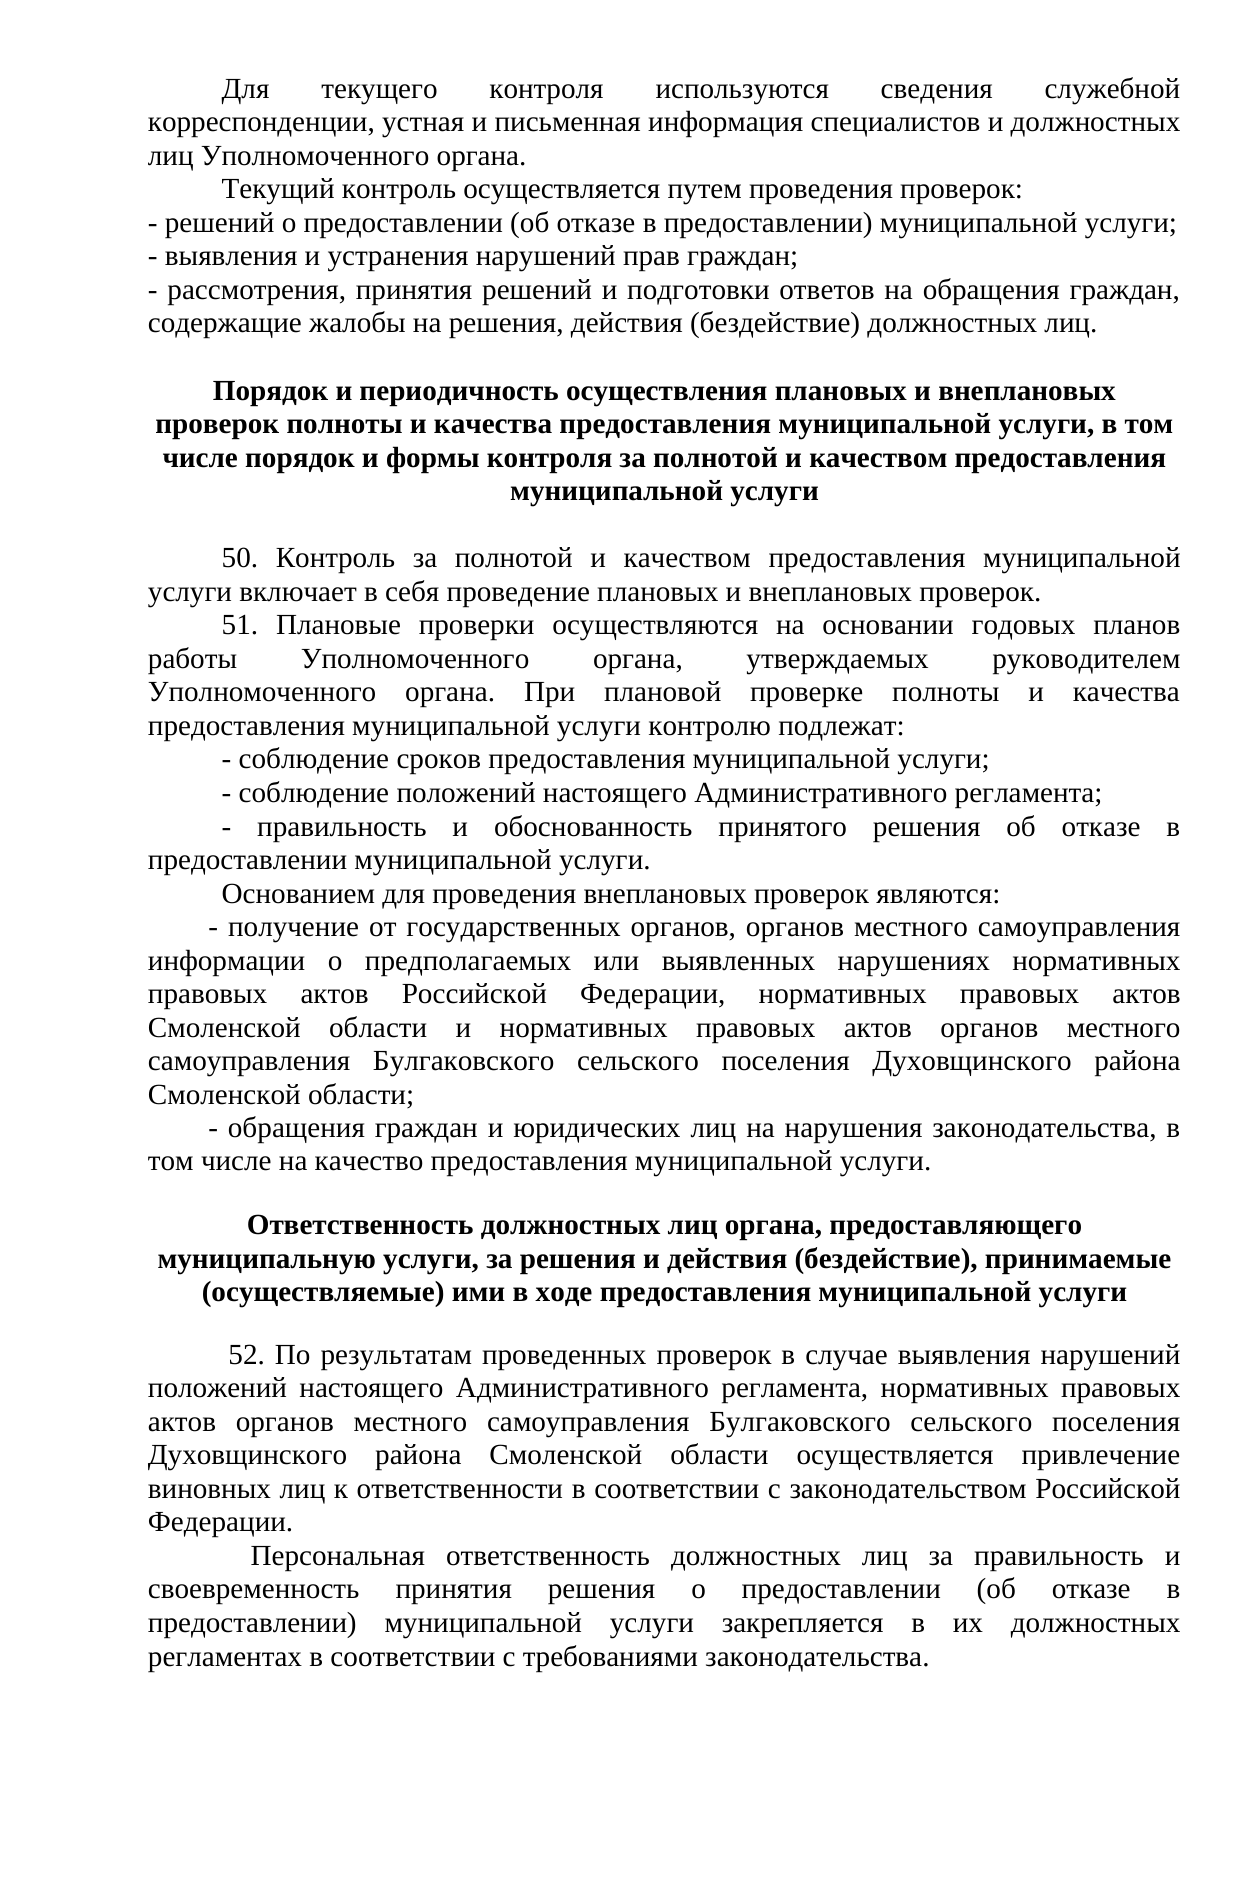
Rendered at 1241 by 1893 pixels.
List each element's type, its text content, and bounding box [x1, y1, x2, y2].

text Ответственность должностных лиц органа, предоставляющего муниципальную услуги, за решения и действия (бездействие), принимаемые (осуществляемые) ими в ходе предоставления муниципальной услуги [148, 1207, 1181, 1308]
text - выявления и устранения нарушений прав граждан; [148, 238, 1181, 272]
text Для текущего контроля используются сведения служебной корреспонденции, устная и письменная информация специалистов и должностных лиц Уполномоченного органа. [148, 71, 1181, 171]
text - решений о предоставлении (об отказе в предоставлении) муниципальной услуги; [148, 205, 1181, 238]
text 51. Плановые проверки осуществляются на основании годовых планов работы Уполномоченного органа, утверждаемых руководителем Уполномоченного органа. При плановой проверке полноты и качества предоставления муниципальной услуги контролю подлежат: [148, 607, 1181, 742]
text - получение от государственных органов, органов местного самоуправления информации о предполагаемых или выявленных нарушениях нормативных правовых актов Российской Федерации, нормативных правовых актов Смоленской области и нормативных правовых актов органов местного самоуправления Булгаковского сельского поселения Духовщинского района Смоленской области; [148, 909, 1181, 1111]
text Текущий контроль осуществляется путем проведения проверок: [148, 171, 1181, 205]
text - рассмотрения, принятия решений и подготовки ответов на обращения граждан, содержащие жалобы на решения, действия (бездействие) должностных лиц. [148, 272, 1181, 339]
text 52. По результатам проведенных проверок в случае выявления нарушений положений настоящего Административного регламента, нормативных правовых актов органов местного самоуправления Булгаковского сельского поселения Духовщинского района Смоленской области осуществляется привлечение виновных лиц к ответственности в соответствии с законодательством Российской Федерации. [148, 1337, 1181, 1538]
text Порядок и периодичность осуществления плановых и внеплановых проверок полноты и качества предоставления муниципальной услуги, в том числе порядок и формы контроля за полнотой и качеством предоставления муниципальной услуги [148, 373, 1181, 507]
text Основанием для проведения внеплановых проверок являются: [148, 876, 1181, 909]
text - обращения граждан и юридических лиц на нарушения законодательства, в том числе на качество предоставления муниципальной услуги. [148, 1111, 1181, 1177]
text - соблюдение положений настоящего Административного регламента; [148, 775, 1181, 809]
text - правильность и обоснованность принятого решения об отказе в предоставлении муниципальной услуги. [148, 809, 1181, 876]
text Персональная ответственность должностных лиц за правильность и своевременность принятия решения о предоставлении (об отказе в предоставлении) муниципальной услуги закрепляется в их должностных регламентах в соответствии с требованиями законодательства. [148, 1538, 1181, 1672]
text 50. Контроль за полнотой и качеством предоставления муниципальной услуги включает в себя проведение плановых и внеплановых проверок. [148, 540, 1181, 607]
text - соблюдение сроков предоставления муниципальной услуги; [148, 742, 1181, 775]
